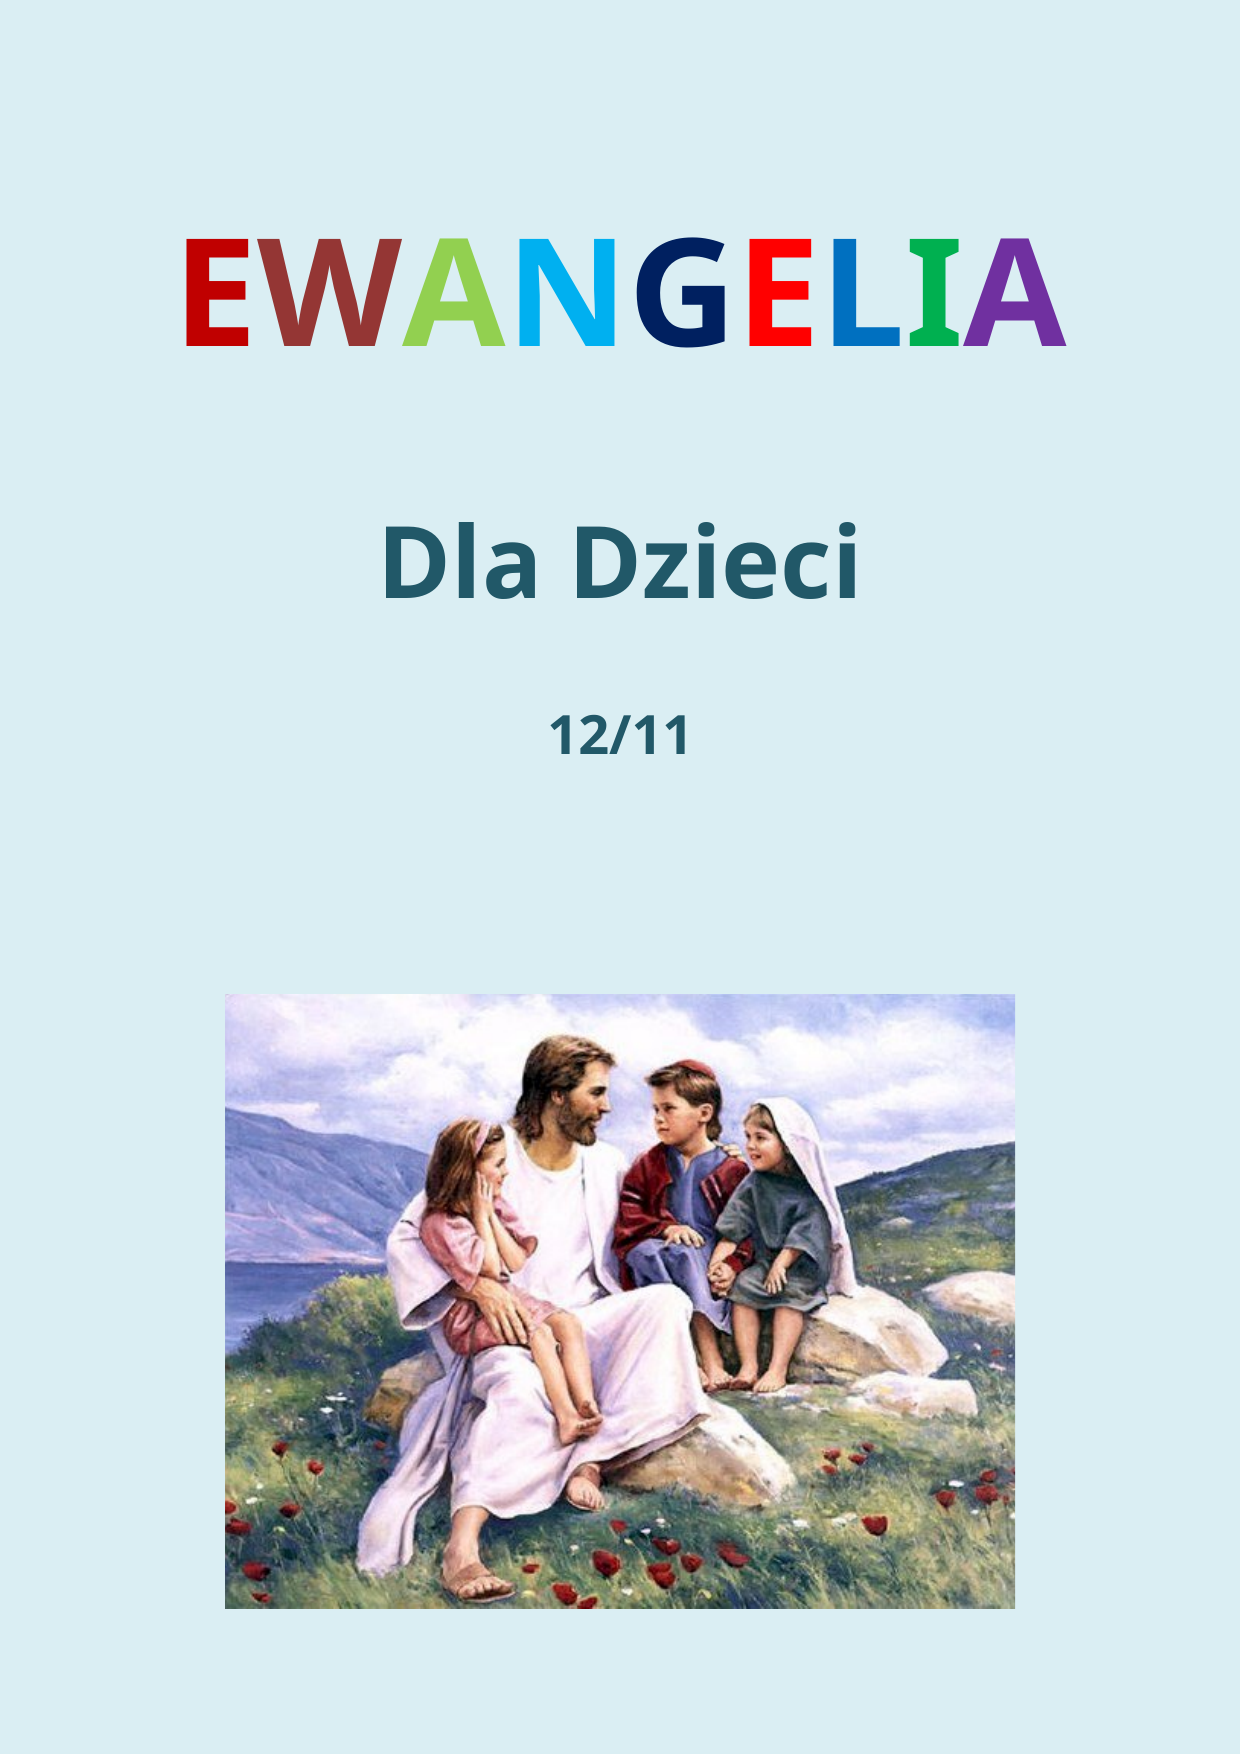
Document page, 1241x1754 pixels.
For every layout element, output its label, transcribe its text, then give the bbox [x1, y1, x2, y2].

text 12/11 [75, 696, 1165, 770]
picture [225, 994, 1016, 1609]
text Dla Dzieci [75, 492, 1165, 628]
text EWANGELIA [75, 186, 1165, 390]
